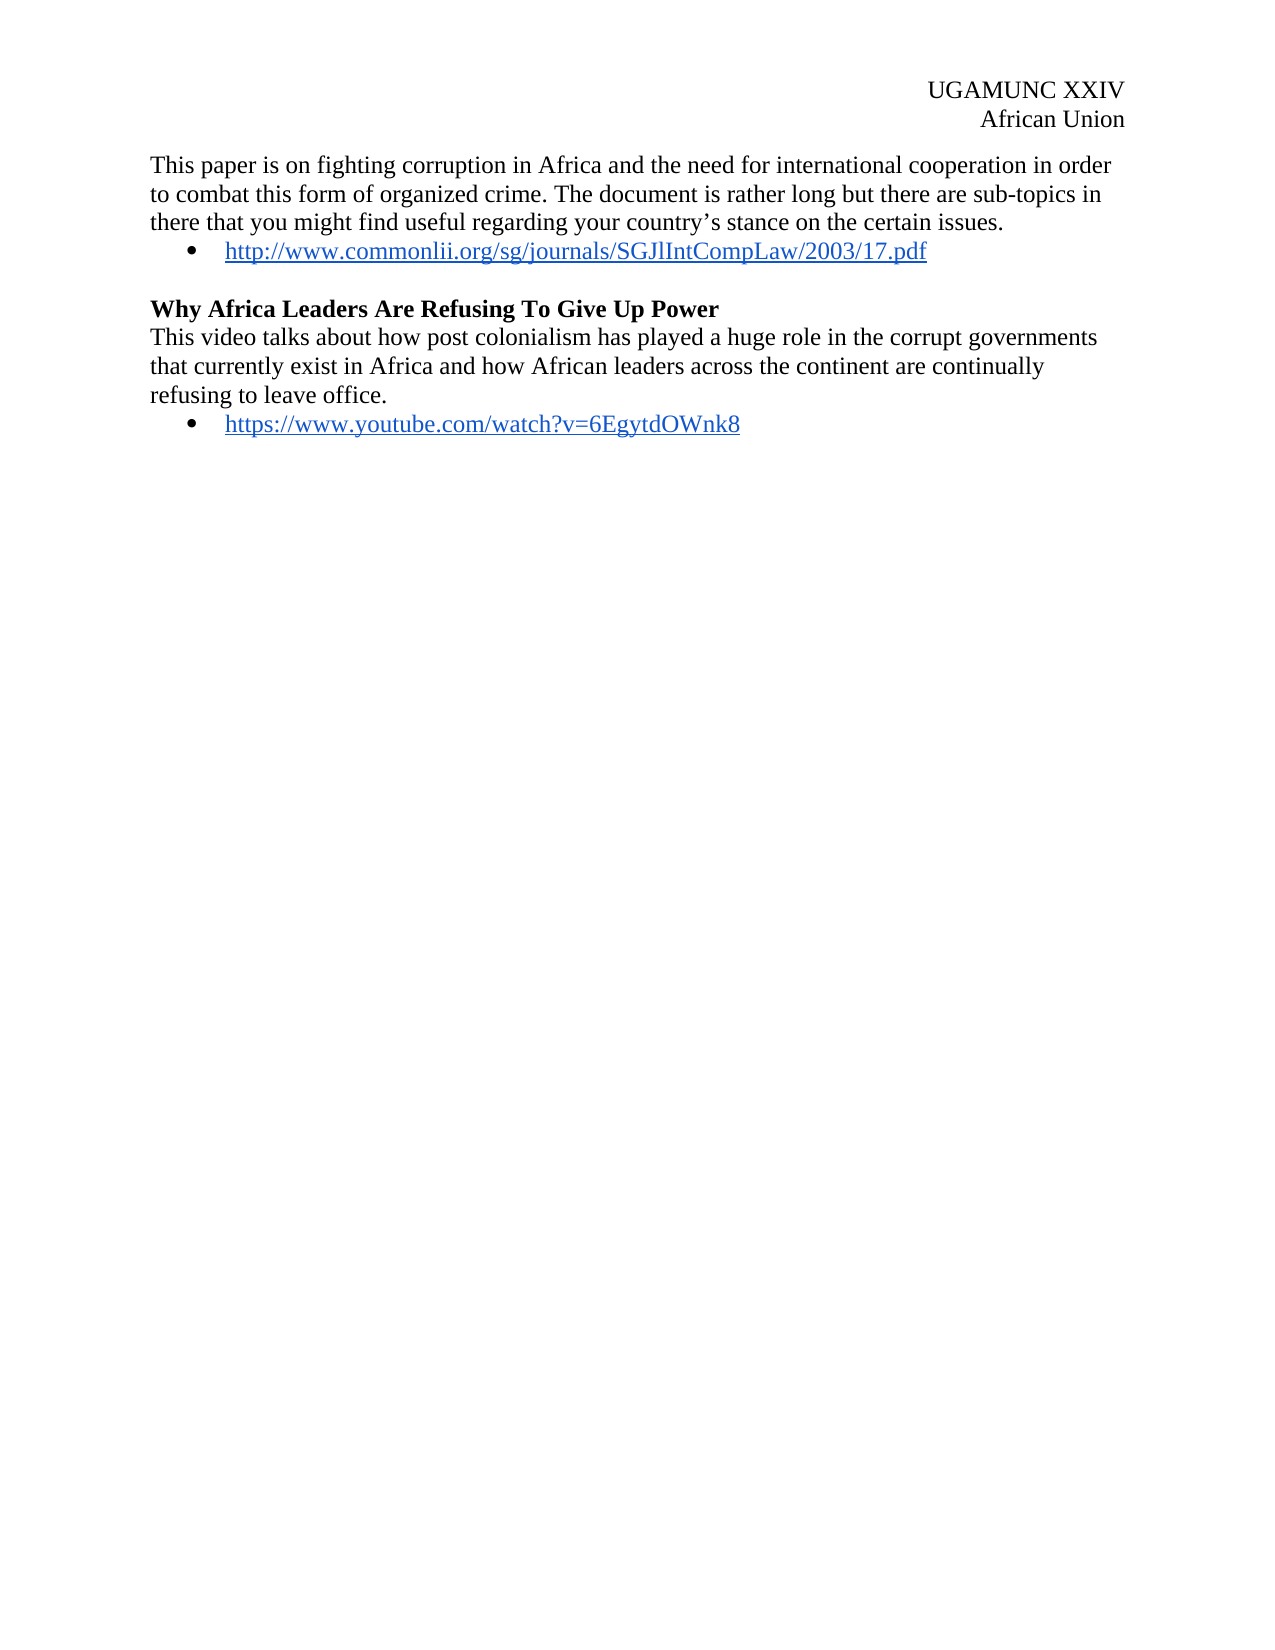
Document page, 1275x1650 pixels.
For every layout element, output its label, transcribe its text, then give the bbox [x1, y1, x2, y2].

text This video talks about how post colonialism has played a huge role in the corrupt governments that currently exist in Africa and how African leaders across the continent are continually refusing to leave office. [150, 322, 1125, 409]
list https://www.youtube.com/watch?v=6EgytdOWnk8 [187, 409, 1125, 437]
list http://www.commonlii.org/sg/journals/SGJlIntCompLaw/2003/17.pdf [187, 236, 1125, 265]
text Why Africa Leaders Are Refusing To Give Up Power [150, 294, 1125, 322]
text This paper is on fighting corruption in Africa and the need for international cooperation in order to combat this form of organized crime. The document is rather long but there are sub-topics in there that you might find useful regarding your country’s stance on the certain issues. [150, 150, 1125, 236]
